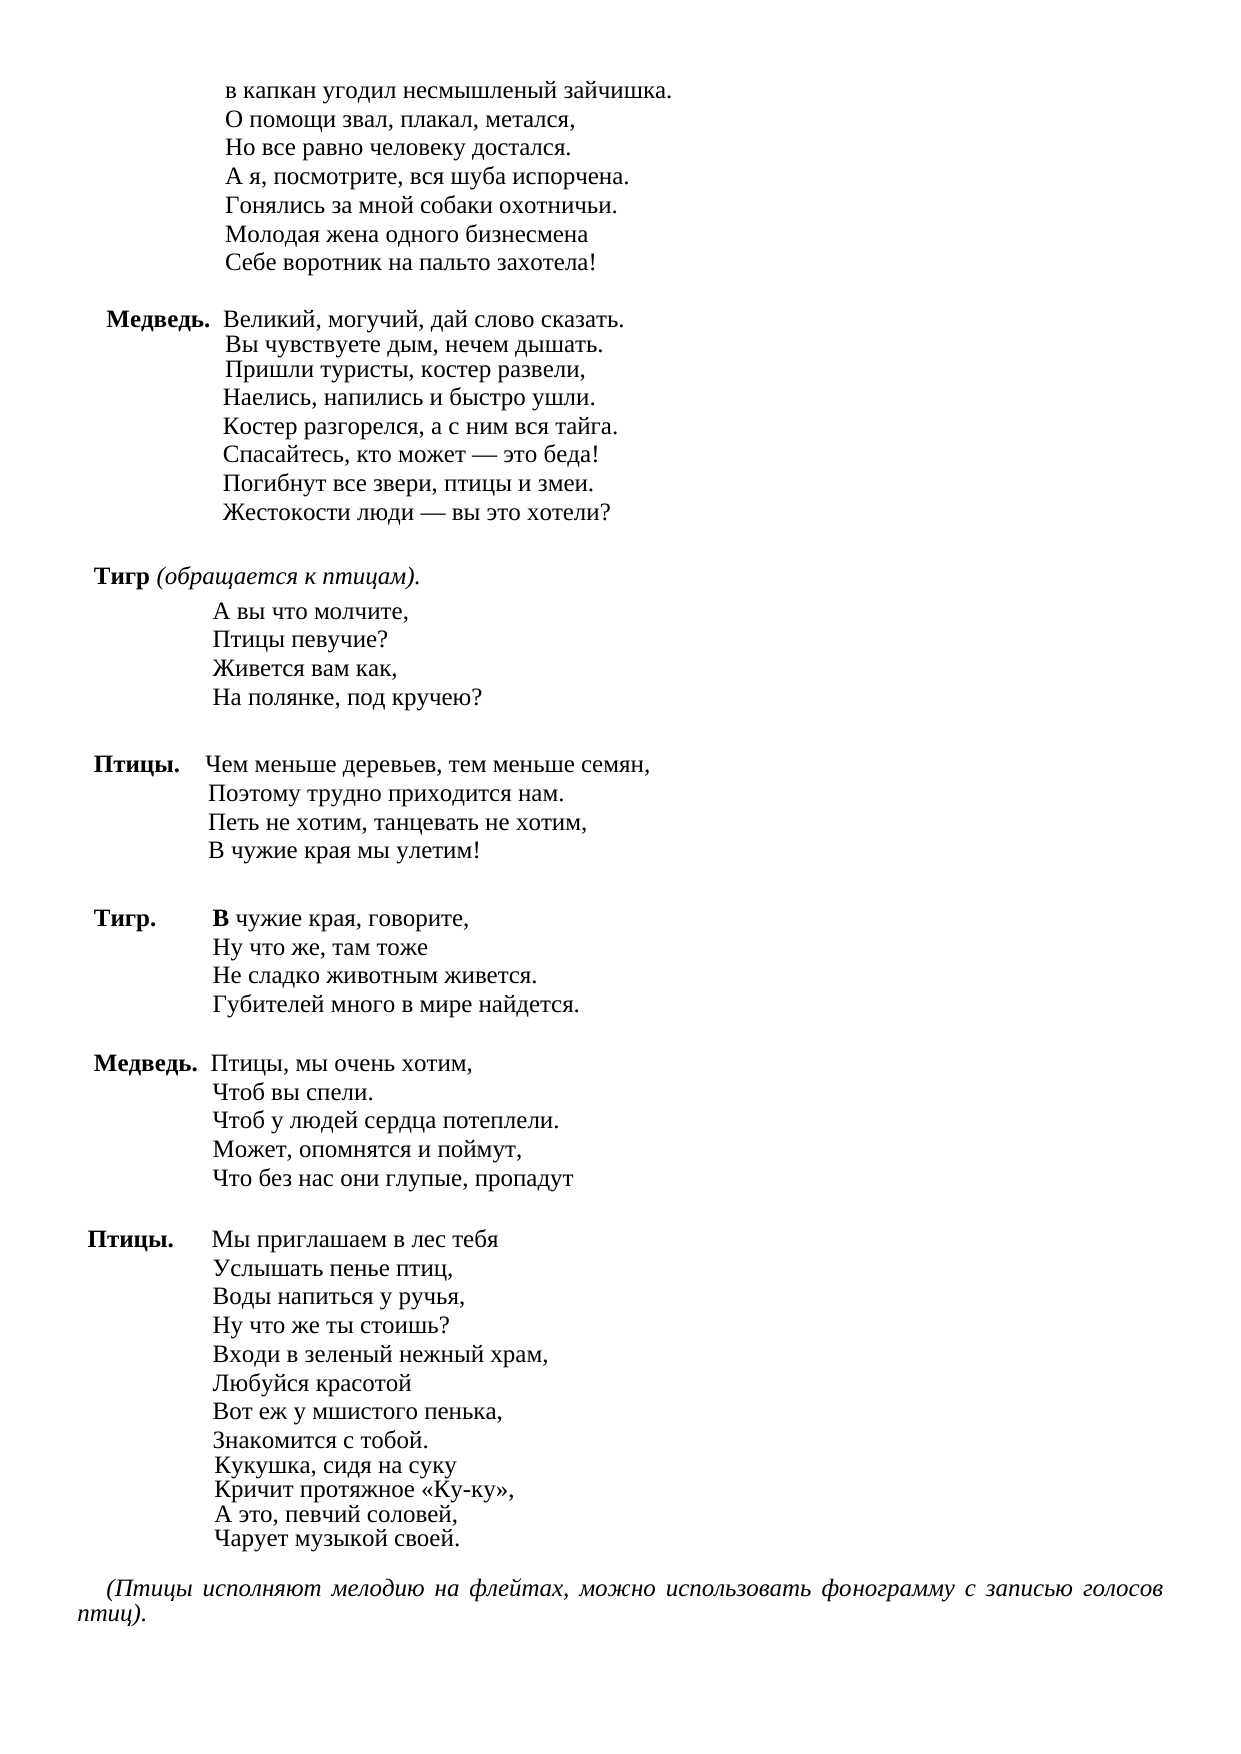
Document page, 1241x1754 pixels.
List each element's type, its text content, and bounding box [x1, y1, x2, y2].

text Не сладко животным живется. [212, 960, 1078, 989]
text Что без нас они глупые, пропадут [212, 1163, 1078, 1192]
text Чтоб у людей сердца потеплели. [212, 1105, 1078, 1134]
text Петь не хотим, танцевать не хотим, [208, 807, 1146, 836]
text Пришли туристы, костер развели, [225, 357, 986, 382]
text Тигр. В чужие края, говорите, [94, 903, 1165, 932]
text Наелись, напились и быстро ушли. [223, 382, 1078, 411]
text Птицы. Мы приглашаем в лес тебя [75, 1224, 1009, 1253]
text Костер разгорелся, а с ним вся тайга. [223, 411, 1078, 439]
text Кричит протяжное «Ку-ку», [208, 1478, 934, 1503]
text (Птицы исполняют мелодию на флейтах, можно использовать фонограмму с записью голосов птиц). [77, 1576, 1163, 1626]
text Погибнут все звери, птицы и змеи. [223, 468, 1078, 497]
text На полянке, под кручею? [212, 682, 984, 711]
text А вы что молчите, [212, 596, 984, 624]
text Птицы. Чем меньше деревьев, тем меньше семян, [94, 749, 1146, 778]
text Знакомится с тобой. [212, 1425, 1078, 1454]
text Чтоб вы спели. [94, 1077, 1146, 1105]
text Губителей много в мире найдется. [212, 989, 1078, 1018]
text А я, посмотрите, вся шуба испорчена. [225, 161, 1057, 190]
text Спасайтесь, кто может — это беда! [223, 439, 1078, 468]
text Кукушка, сидя на суку [208, 1454, 934, 1478]
text В чужие края мы улетим! [208, 836, 1146, 864]
text Вы чувствуете дым, нечем дышать. [225, 332, 986, 357]
text Поэтому трудно приходится нам. [208, 778, 1146, 807]
text Гонялись за мной собаки охотничьи. [225, 190, 1057, 219]
text Ну что же, там тоже [212, 932, 1078, 960]
text Медведь. Птицы, мы очень хотим, [94, 1050, 1146, 1077]
text Услышать пенье птиц, [212, 1253, 1009, 1281]
text Вот еж у мшистого пенька, [212, 1396, 1078, 1425]
text Может, опомнятся и поймут, [212, 1134, 1078, 1163]
text Чарует музыкой своей. [208, 1527, 934, 1552]
text Жестокости люди — вы это хотели? [223, 497, 1078, 526]
text в капкан угодил несмышленый зайчишка. [225, 75, 1057, 104]
text Птицы певучие? [212, 624, 984, 653]
text Входи в зеленый нежный храм, [212, 1339, 1078, 1368]
text О помощи звал, плакал, метался, [225, 104, 1057, 132]
text Любуйся красотой [212, 1368, 1078, 1396]
text Ну что же ты стоишь? [212, 1310, 1009, 1339]
text Но все равно человеку достался. [225, 132, 1057, 161]
text А это, певчий соловей, [208, 1503, 934, 1527]
text Воды напиться у ручья, [212, 1281, 1009, 1310]
text Медведь. Великий, могучий, дай слово сказать. [106, 307, 1165, 332]
text Себе воротник на пальто захотела! [225, 247, 1057, 276]
text Живется вам как, [212, 653, 984, 682]
text Тигр (обращается к птицам). [94, 561, 1165, 589]
text Молодая жена одного бизнесмена [225, 219, 1057, 247]
